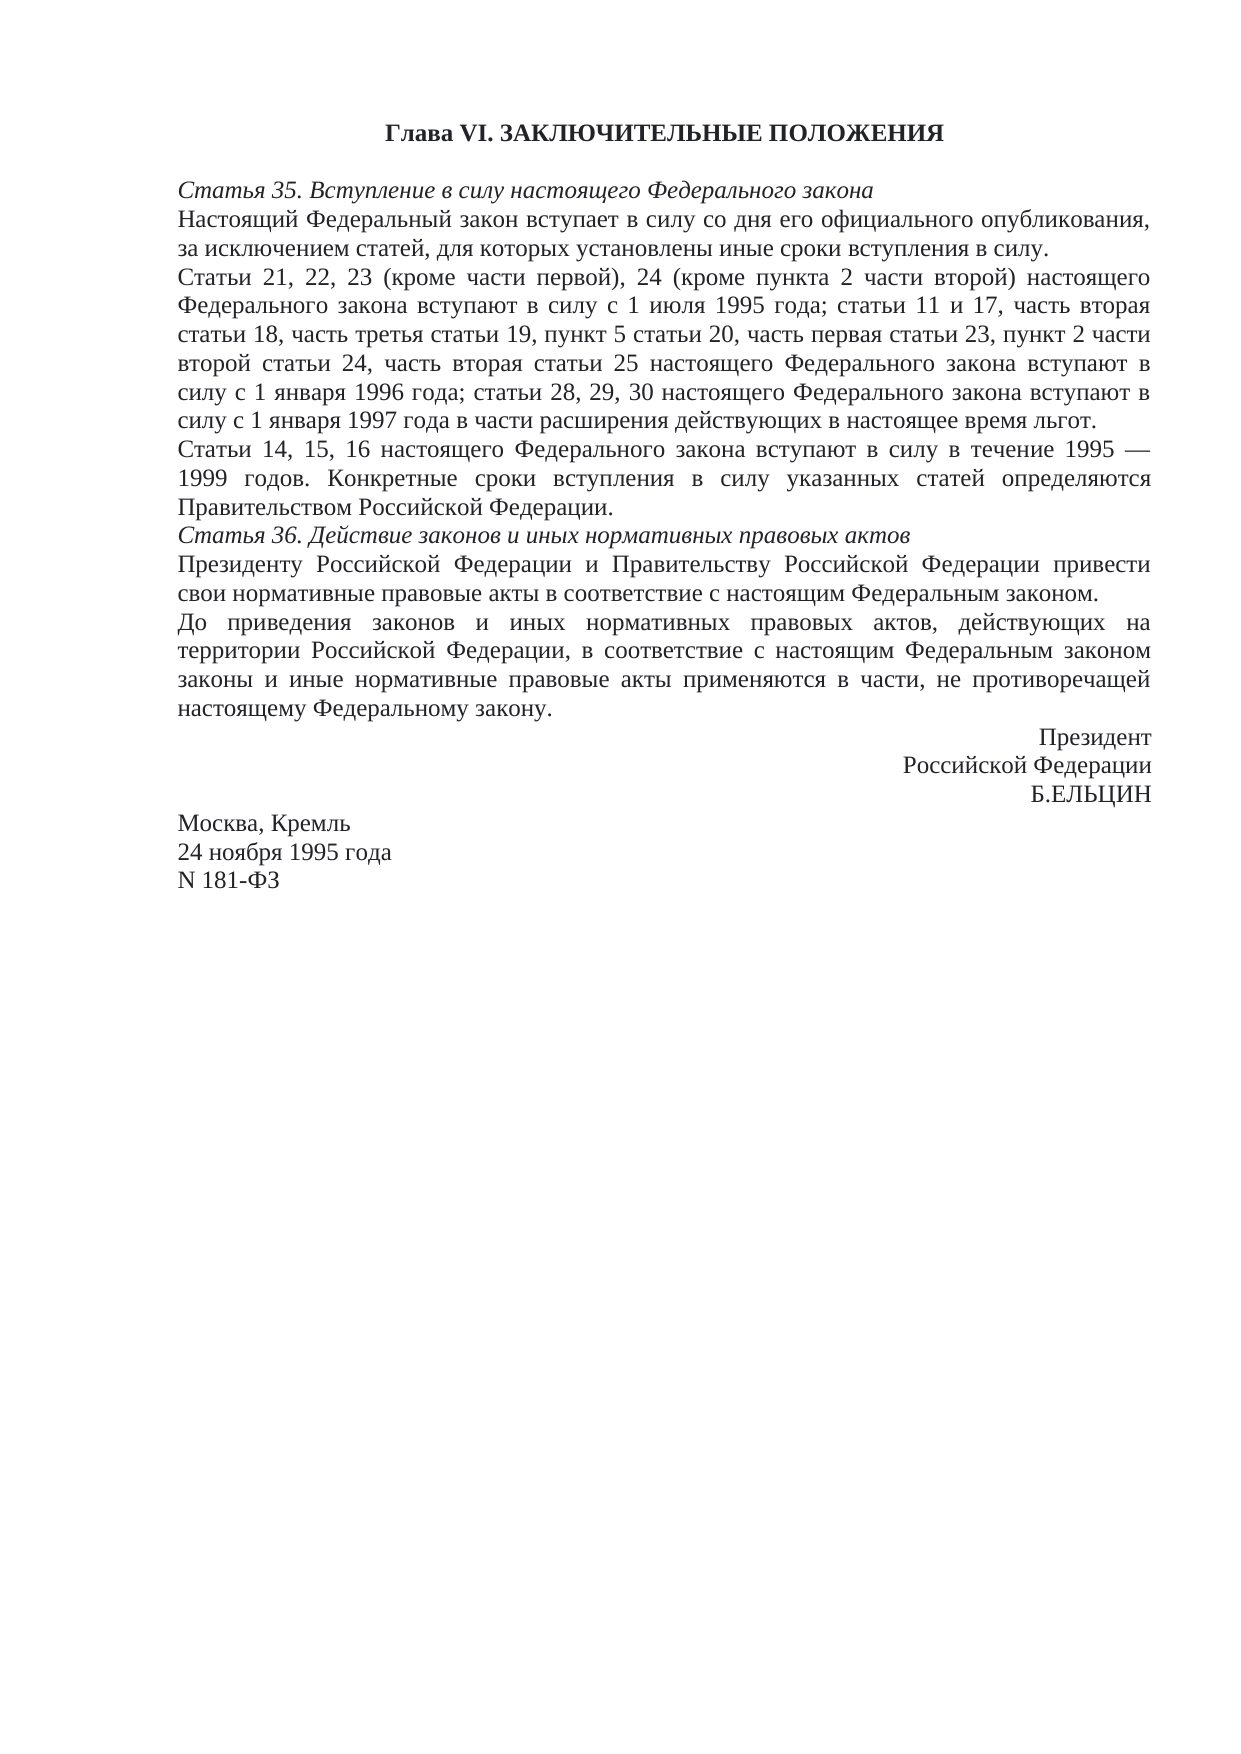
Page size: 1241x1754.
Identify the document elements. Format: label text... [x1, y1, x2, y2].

text Б.ЕЛЬЦИН [177, 779, 1152, 808]
text Статьи 14, 15, 16 настоящего Федерального закона вступают в силу в течение 1995 — 1999 годов. Конкретные сроки вступления в силу указанных статей определяются Правительством Российской Федерации. [177, 434, 1152, 521]
text Статья 36. Действие законов и иных нормативных правовых актов [177, 521, 1152, 549]
text Президент [177, 722, 1152, 751]
text Статьи 21, 22, 23 (кроме части первой), 24 (кроме пункта 2 части второй) настоящего Федерального закона вступают в силу с 1 июля 1995 года; статьи 11 и 17, часть вторая статьи 18, часть третья статьи 19, пункт 5 статьи 20, часть первая статьи 23, пункт 2 части второй статьи 24, часть вторая статьи 25 настоящего Федерального закона вступают в силу с 1 января 1996 года; статьи 28, 29, 30 настоящего Федерального закона вступают в силу с 1 января 1997 года в части расширения действующих в настоящее время льгот. [177, 262, 1152, 434]
text Статья 35. Вступление в силу настоящего Федерального закона [177, 176, 1152, 204]
text Российской Федерации [177, 751, 1152, 779]
text До приведения законов и иных нормативных правовых актов, действующих на территории Российской Федерации, в соответствие с настоящим Федеральным законом законы и иные нормативные правовые акты применяются в части, не противоречащей настоящему Федеральному закону. [177, 607, 1152, 722]
text Москва, Кремль [177, 808, 1152, 837]
text N 181-ФЗ [177, 866, 1152, 894]
text 24 ноября 1995 года [177, 837, 1152, 866]
text Президенту Российской Федерации и Правительству Российской Федерации привести свои нормативные правовые акты в соответствие с настоящим Федеральным законом. [177, 549, 1152, 607]
text Настоящий Федеральный закон вступает в силу со дня его официального опубликования, за исключением статей, для которых установлены иные сроки вступления в силу. [177, 204, 1152, 262]
text Глава VI. ЗАКЛЮЧИТЕЛЬНЫЕ ПОЛОЖЕНИЯ [177, 118, 1152, 147]
